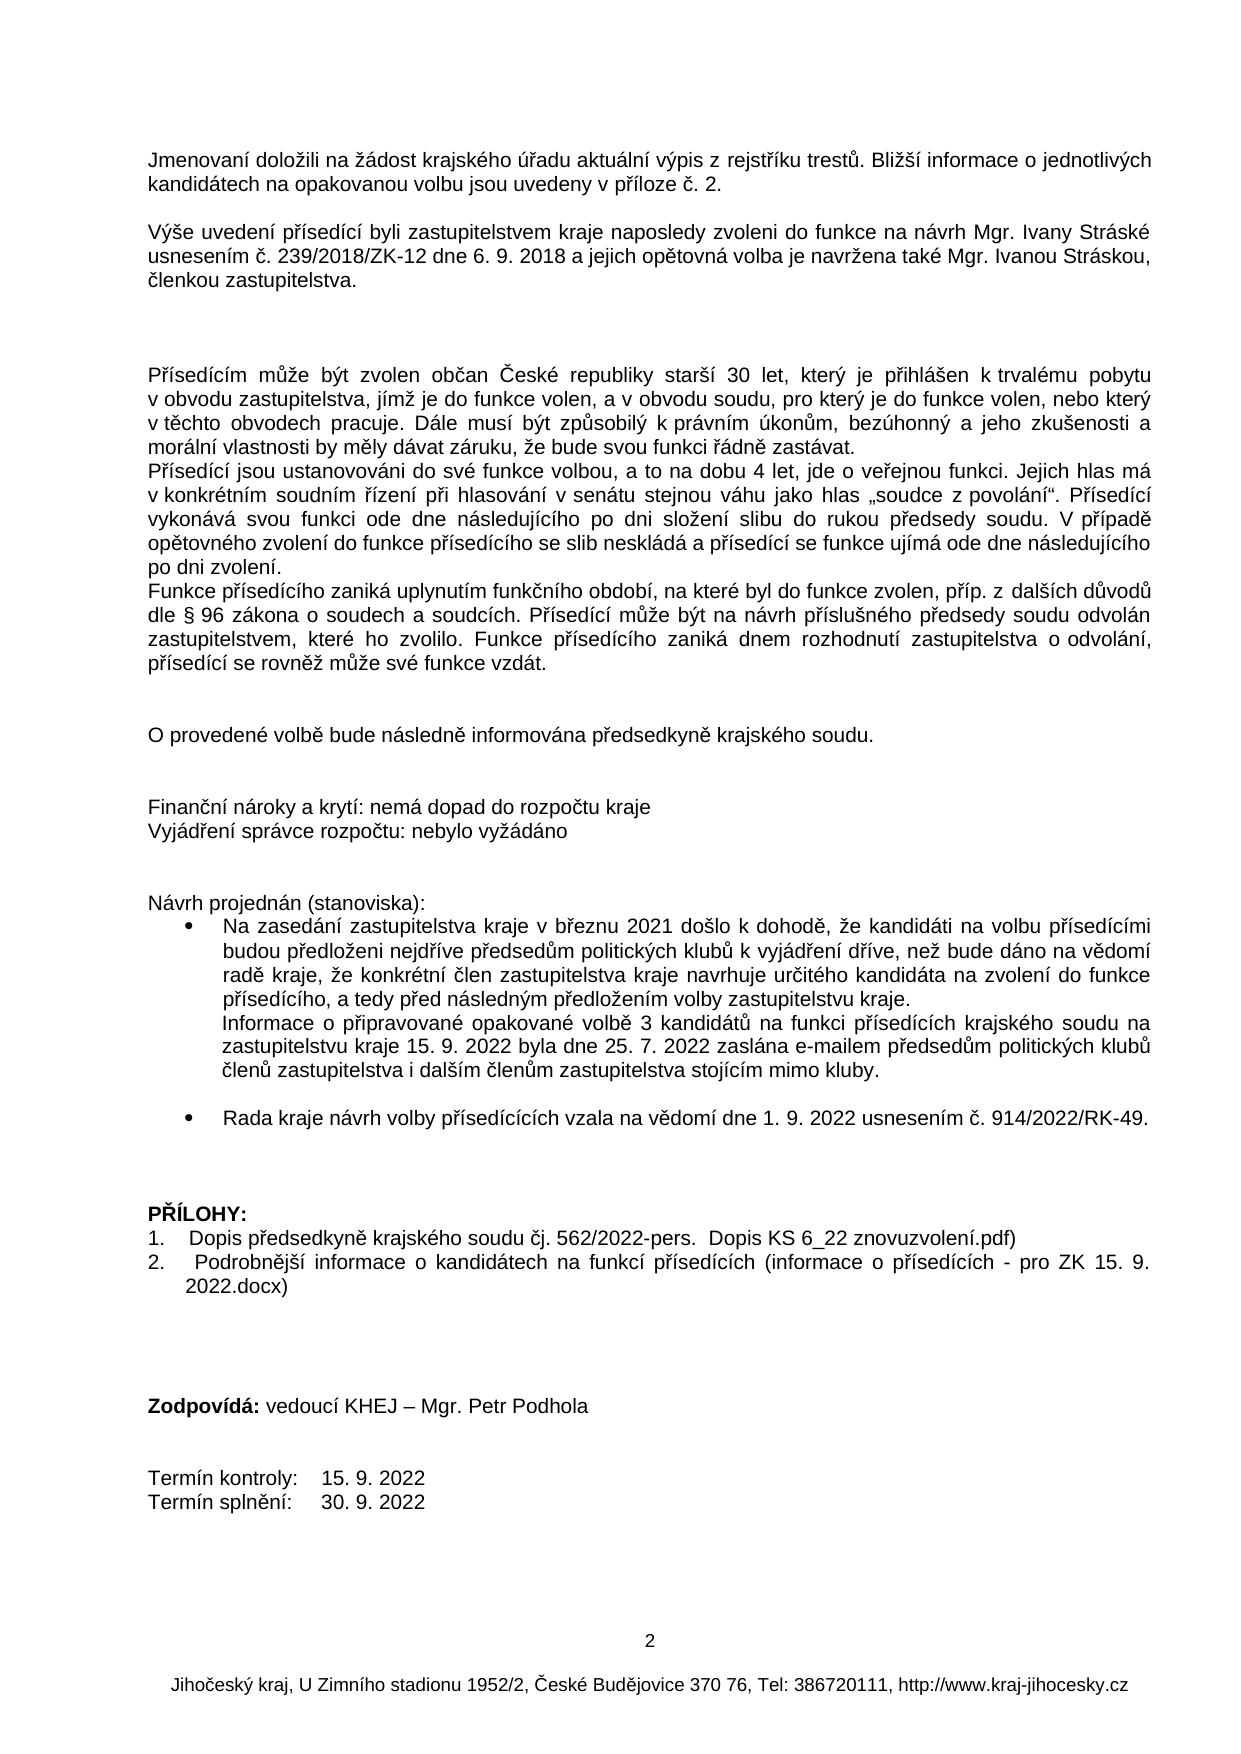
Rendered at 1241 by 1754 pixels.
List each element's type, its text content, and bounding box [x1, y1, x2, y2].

text Přísedícím může být zvolen občan České republiky starší 30 let, který je přihlášen k trvalému pobytu v obvodu zastupitelstva, jímž je do funkce volen, a v obvodu soudu, pro který je do funkce volen, nebo který v těchto obvodech pracuje. Dále musí být způsobilý k právním úkonům, bezúhonný a jeho zkušenosti a morální vlastnosti by měly dávat záruku, že bude svou funkci řádně zastávat. [148, 363, 1152, 459]
list Dopis předsedkyně krajského soudu čj. 562/2022-pers. Dopis KS 6_22 znovuzvolení.pdf) [148, 1226, 1152, 1250]
text Zodpovídá: vedoucí KHEJ – Mgr. Petr Podhola [148, 1394, 1152, 1418]
text PŘÍLOHY: [148, 1202, 1152, 1226]
text Finanční nároky a krytí: nemá dopad do rozpočtu kraje [148, 794, 1152, 818]
text Termín splnění: 30. 9. 2022 [148, 1489, 1152, 1513]
list Podrobnější informace o kandidátech na funkcí přísedících (informace o přísedících - pro ZK 15. 9. 2022.docx) [148, 1250, 1152, 1298]
text Přísedící jsou ustanovováni do své funkce volbou, a to na dobu 4 let, jde o veřejnou funkci. Jejich hlas má v konkrétním soudním řízení při hlasování v senátu stejnou váhu jako hlas „soudce z povolání“. Přísedící vykonává svou funkci ode dne následujícího po dni složení slibu do rukou předsedy soudu. V případě opětovného zvolení do funkce přísedícího se slib neskládá a přísedící se funkce ujímá ode dne následujícího po dni zvolení. [148, 459, 1152, 579]
text Informace o připravované opakované volbě 3 kandidátů na funkci přísedících krajského soudu na zastupitelstvu kraje 15. 9. 2022 byla dne 25. 7. 2022 zaslána e-mailem předsedům politických klubů členů zastupitelstva i dalším členům zastupitelstva stojícím mimo kluby. [222, 1010, 1152, 1082]
text Termín kontroly: 15. 9. 2022 [148, 1466, 1152, 1489]
text Vyjádření správce rozpočtu: nebylo vyžádáno [148, 818, 1152, 842]
text O provedené volbě bude následně informována předsedkyně krajského soudu. [148, 723, 1152, 747]
text Návrh projednán (stanoviska): [148, 890, 1152, 914]
list Na zasedání zastupitelstva kraje v březnu 2021 došlo k dohodě, že kandidáti na volbu přísedícími budou předloženi nejdříve předsedům politických klubů k vyjádření dříve, než bude dáno na vědomí radě kraje, že konkrétní člen zastupitelstva kraje navrhuje určitého kandidáta na zvolení do funkce přísedícího, a tedy před následným předložením volby zastupitelstvu kraje. [185, 914, 1152, 1010]
text Funkce přísedícího zaniká uplynutím funkčního období, na které byl do funkce zvolen, příp. z dalších důvodů dle § 96 zákona o soudech a soudcích. Přísedící může být na návrh příslušného předsedy soudu odvolán zastupitelstvem, které ho zvolilo. Funkce přísedícího zaniká dnem rozhodnutí zastupitelstva o odvolání, přísedící se rovněž může své funkce vzdát. [148, 579, 1152, 675]
text Jmenovaní doložili na žádost krajského úřadu aktuální výpis z rejstříku trestů. Bližší informace o jednotlivých kandidátech na opakovanou volbu jsou uvedeny v příloze č. 2. [148, 148, 1152, 196]
text Výše uvedení přísedící byli zastupitelstvem kraje naposledy zvoleni do funkce na návrh Mgr. Ivany Stráské usnesením č. 239/2018/ZK-12 dne 6. 9. 2018 a jejich opětovná volba je navržena také Mgr. Ivanou Stráskou, členkou zastupitelstva. [148, 219, 1152, 291]
list Rada kraje návrh volby přísedícících vzala na vědomí dne 1. 9. 2022 usnesením č. 914/2022/RK-49. [185, 1106, 1152, 1130]
